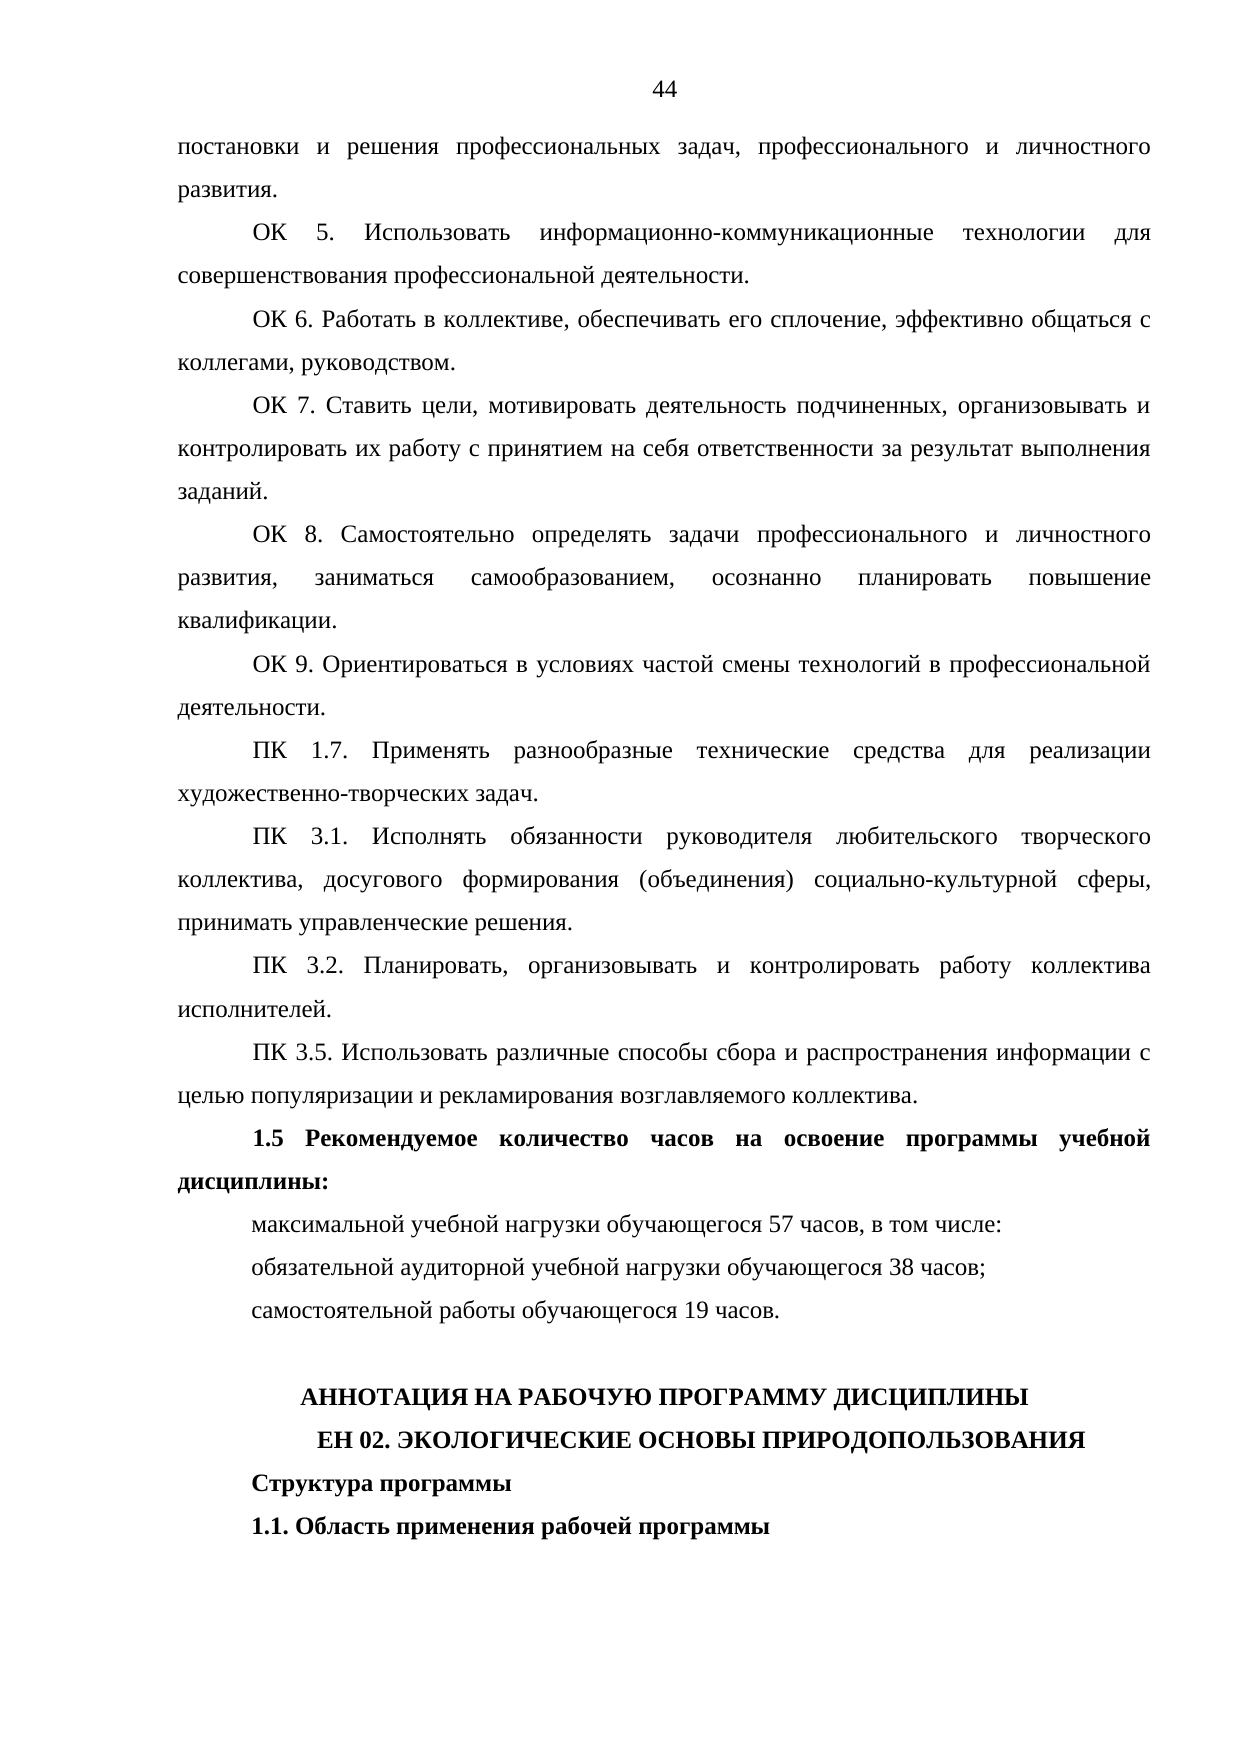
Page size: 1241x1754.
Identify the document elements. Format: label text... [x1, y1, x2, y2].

text ОК 7. Ставить цели, мотивировать деятельность подчиненных, организовывать и контролировать их работу с принятием на себя ответственности за результат выполнения заданий. [177, 390, 1152, 505]
text ЕН 02. ЭКОЛОГИЧЕСКИЕ ОСНОВЫ ПРИРОДОПОЛЬЗОВАНИЯ [177, 1425, 1152, 1454]
text 1.1. Область применения рабочей программы [177, 1511, 1152, 1540]
text Структура программы [177, 1468, 1152, 1497]
text ПК 3.1. Исполнять обязанности руководителя любительского творческого коллектива, досугового формирования (объединения) социально-культурной сферы, принимать управленческие решения. [177, 821, 1152, 936]
text обязательной аудиторной учебной нагрузки обучающегося 38 часов; [177, 1252, 1152, 1281]
text АННОТАЦИЯ НА РАБОЧУЮ ПРОГРАММУ ДИСЦИПЛИНЫ [177, 1382, 1152, 1411]
text 1.5 Рекомендуемое количество часов на освоение программы учебной дисциплины: [177, 1123, 1152, 1195]
text ПК 3.5. Использовать различные способы сбора и распространения информации с целью популяризации и рекламирования возглавляемого коллектива. [177, 1037, 1152, 1109]
text самостоятельной работы обучающегося 19 часов. [177, 1296, 1152, 1324]
text ОК 9. Ориентироваться в условиях частой смены технологий в профессиональной деятельности. [177, 649, 1152, 721]
text ОК 6. Работать в коллективе, обеспечивать его сплочение, эффективно общаться с коллегами, руководством. [177, 304, 1152, 376]
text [177, 131, 1152, 203]
text максимальной учебной нагрузки обучающегося 57 часов, в том числе: [177, 1209, 1152, 1238]
text ОК 5. Использовать информационно-коммуникационные технологии для совершенствования профессиональной деятельности. [177, 217, 1152, 289]
text ПК 3.2. Планировать, организовывать и контролировать работу коллектива исполнителей. [177, 951, 1152, 1022]
text ПК 1.7. Применять разнообразные технические средства для реализации художественно-творческих задач. [177, 735, 1152, 807]
text ОК 8. Самостоятельно определять задачи профессионального и личностного развития, заниматься самообразованием, осознанно планировать повышение квалификации. [177, 519, 1152, 634]
